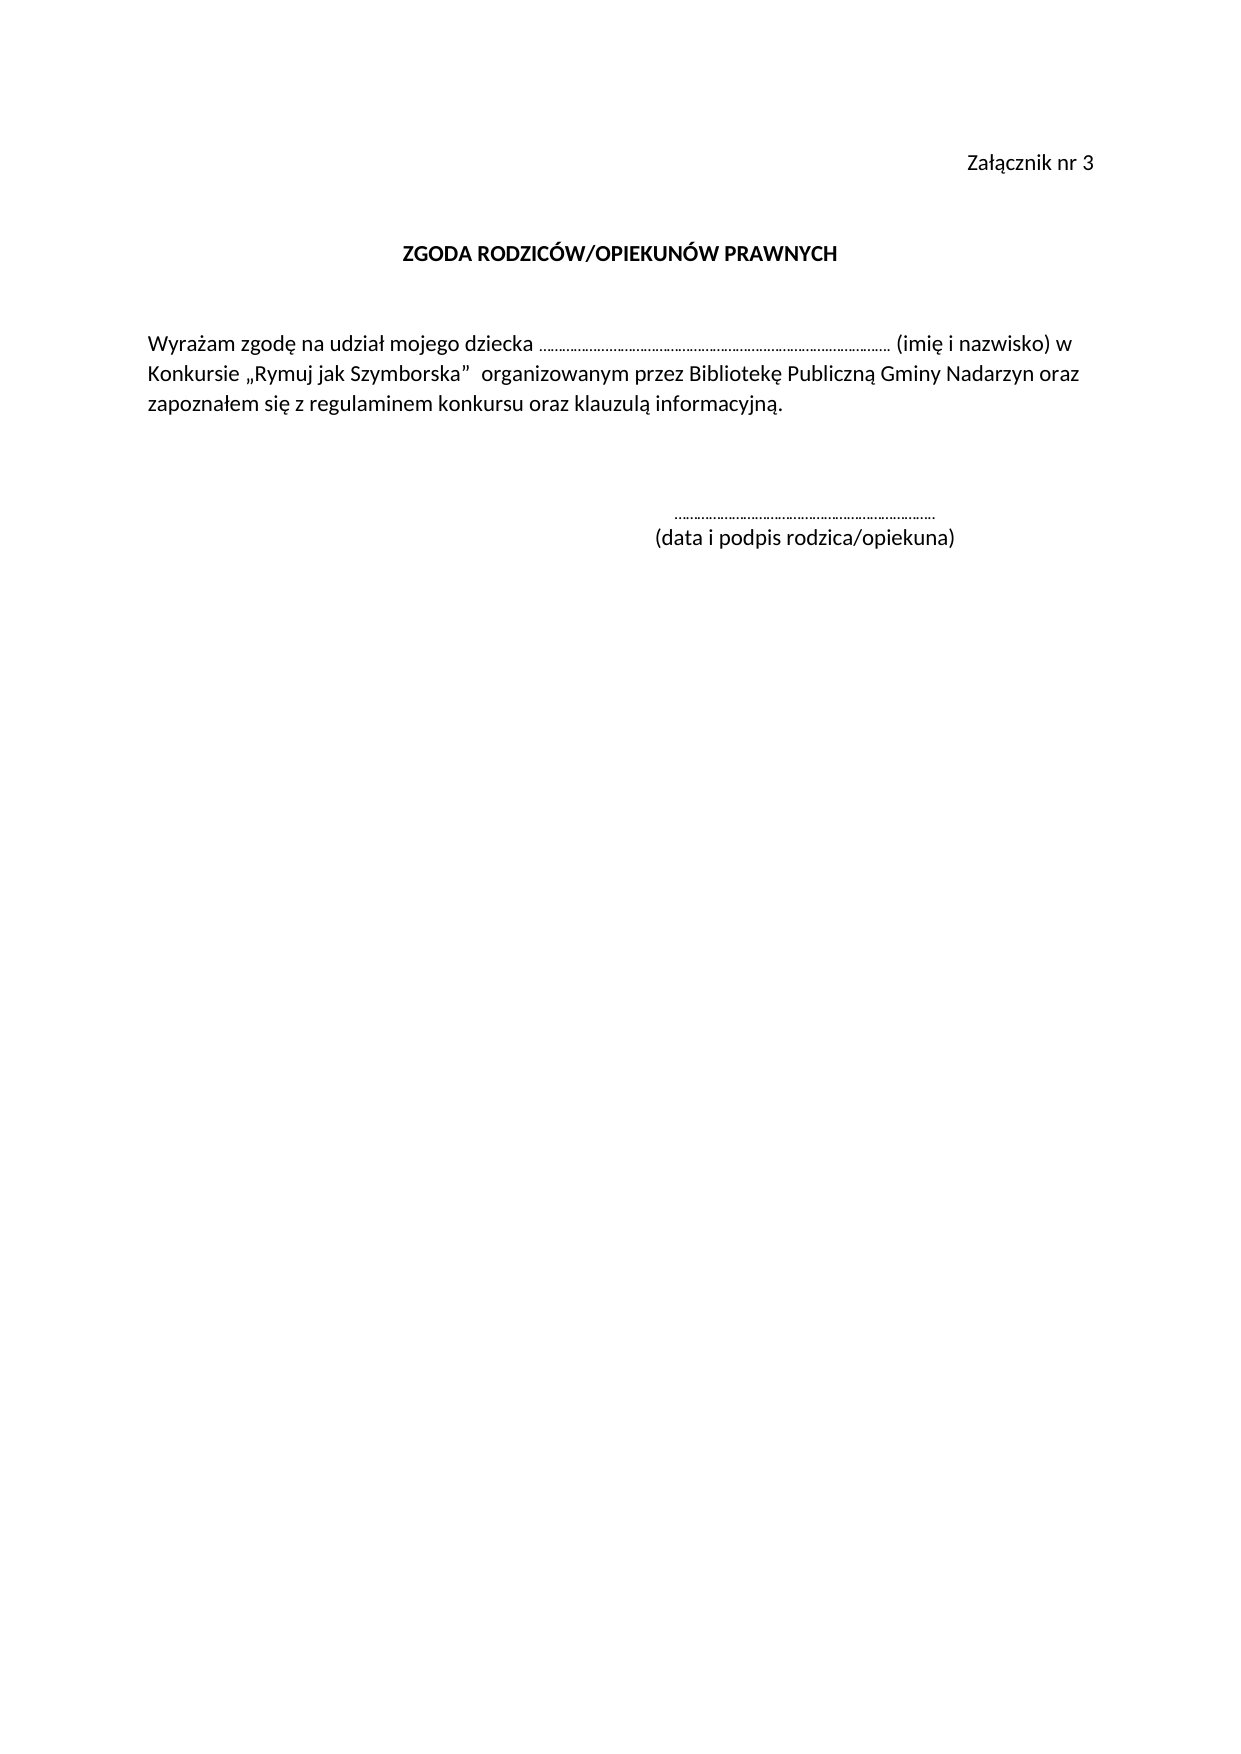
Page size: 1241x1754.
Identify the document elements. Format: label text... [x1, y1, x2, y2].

text ZGODA RODZICÓW/OPIEKUNÓW PRAWNYCH [148, 239, 1093, 267]
text ………………………………………………………….. (data i podpis rodzica/opiekuna) [516, 503, 1094, 551]
text Wyrażam zgodę na udział mojego dziecka ……………...…………………………………..…………….……………. (imię i nazwisko) w Konkursie „Rymuj jak Szymborska” organizowanym przez Bibliotekę Publiczną Gminy Nadarzyn oraz zapoznałem się z regulaminem konkursu oraz klauzulą informacyjną. [148, 329, 1093, 417]
text Załącznik nr 3 [148, 148, 1094, 176]
